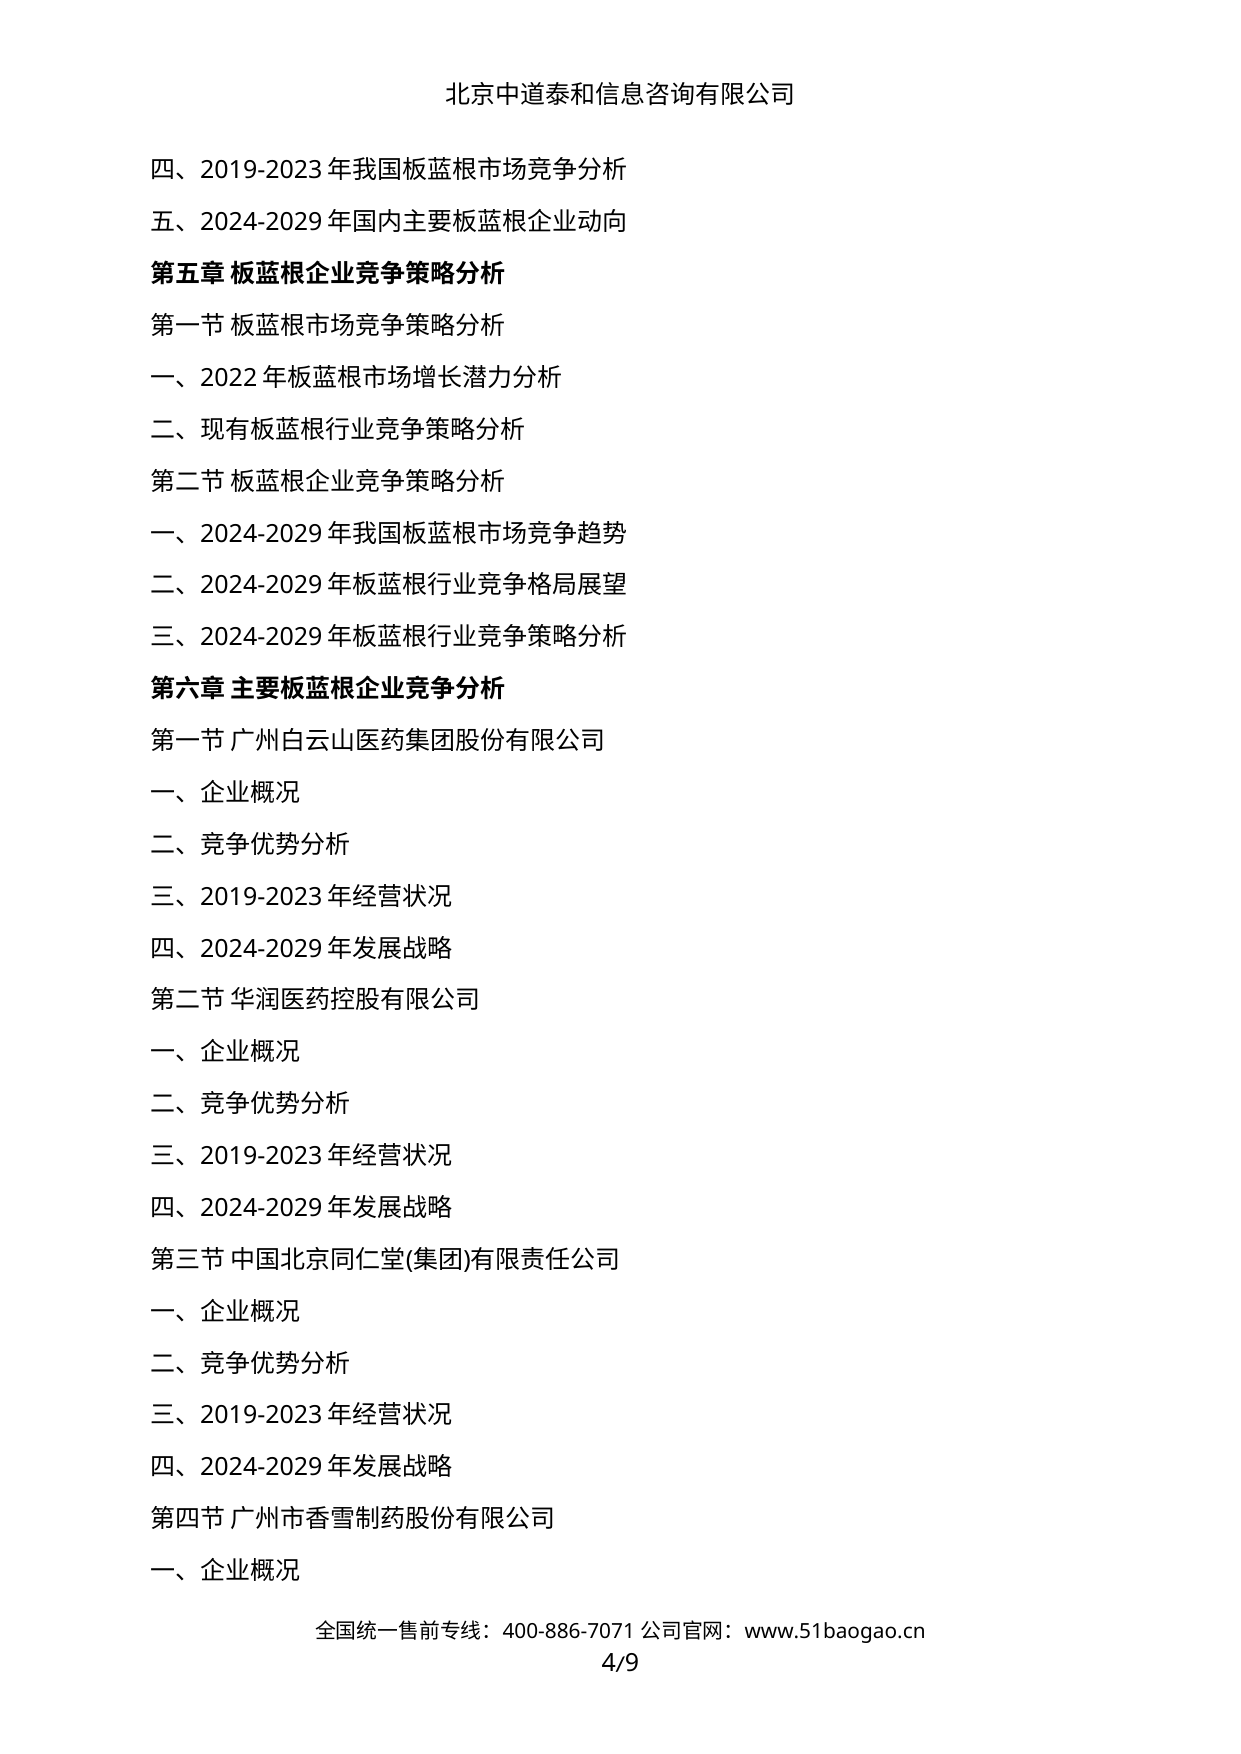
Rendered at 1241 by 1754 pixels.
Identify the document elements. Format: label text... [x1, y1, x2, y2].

text 三、2019-2023年经营状况 [150, 1136, 1090, 1172]
text 一、企业概况 [150, 772, 1090, 809]
text 一、2022年板蓝根市场增长潜力分析 [150, 357, 1090, 394]
text 第二节 华润医药控股有限公司 [150, 980, 1090, 1016]
text 第一节 广州白云山医药集团股份有限公司 [150, 721, 1090, 757]
text 二、现有板蓝根行业竞争策略分析 [150, 409, 1090, 446]
text 第六章 主要板蓝根企业竞争分析 [150, 669, 1090, 705]
text 一、企业概况 [150, 1291, 1090, 1327]
text 四、2019-2023年我国板蓝根市场竞争分析 [150, 150, 1090, 186]
text 第二节 板蓝根企业竞争策略分析 [150, 461, 1090, 497]
text 第四节 广州市香雪制药股份有限公司 [150, 1499, 1090, 1535]
text 五、2024-2029年国内主要板蓝根企业动向 [150, 202, 1090, 238]
text 二、2024-2029年板蓝根行业竞争格局展望 [150, 565, 1090, 601]
text 四、2024-2029年发展战略 [150, 1187, 1090, 1224]
text 三、2019-2023年经营状况 [150, 1395, 1090, 1431]
text 一、2024-2029年我国板蓝根市场竞争趋势 [150, 513, 1090, 549]
text 三、2024-2029年板蓝根行业竞争策略分析 [150, 617, 1090, 653]
text 一、企业概况 [150, 1032, 1090, 1068]
text 二、竞争优势分析 [150, 824, 1090, 861]
text 四、2024-2029年发展战略 [150, 928, 1090, 964]
text 二、竞争优势分析 [150, 1343, 1090, 1379]
text 三、2019-2023年经营状况 [150, 876, 1090, 912]
text 四、2024-2029年发展战略 [150, 1447, 1090, 1483]
text 第一节 板蓝根市场竞争策略分析 [150, 306, 1090, 342]
text 一、企业概况 [150, 1551, 1090, 1587]
text 第三节 中国北京同仁堂(集团)有限责任公司 [150, 1239, 1090, 1276]
text 二、竞争优势分析 [150, 1084, 1090, 1120]
text 第五章 板蓝根企业竞争策略分析 [150, 254, 1090, 290]
